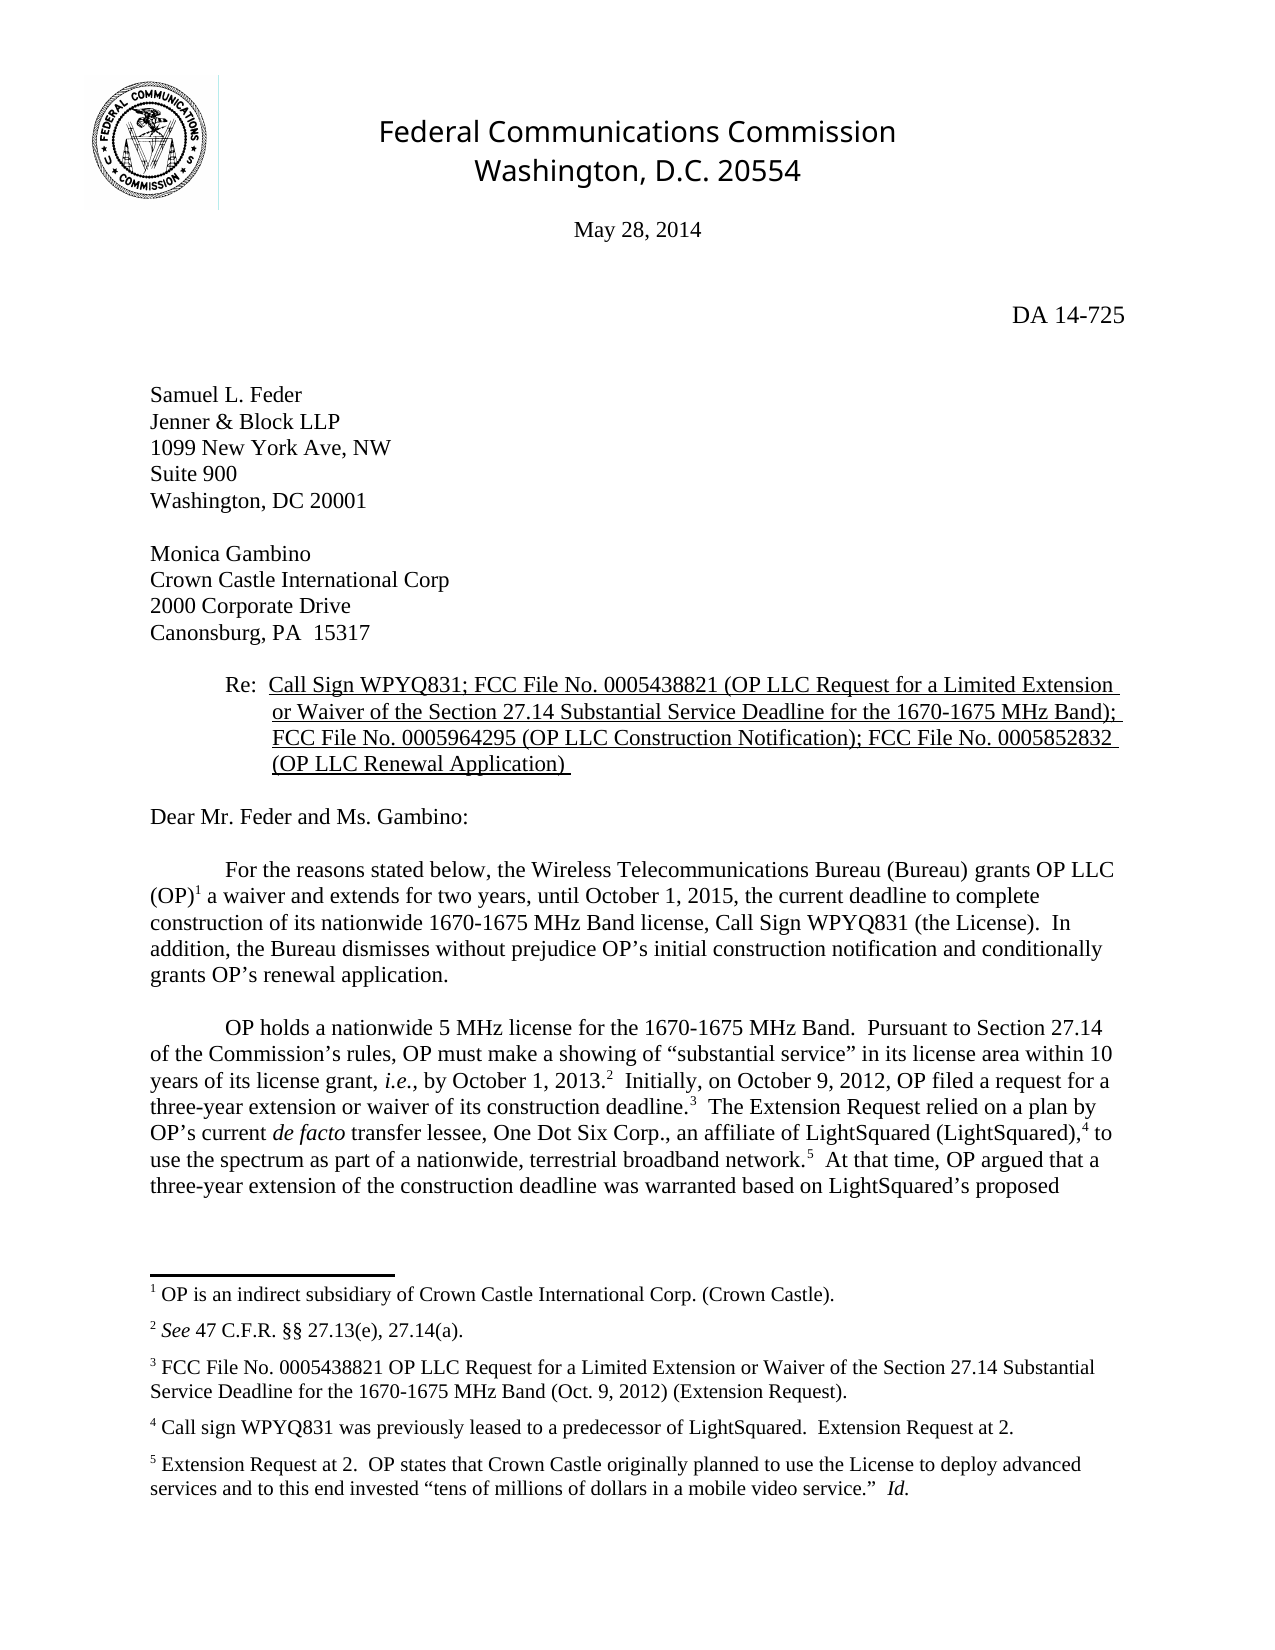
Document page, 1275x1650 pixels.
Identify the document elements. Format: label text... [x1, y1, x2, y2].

text For the reasons stated below, the Wireless Telecommunications Bureau (Bureau) grants OP LLC (OP) a waiver and extends for two years, until October 1, 2015, the current deadline to complete construction of its nationwide 1670-1675 MHz Band license, Call Sign WPYQ831 (the License). In addition, the Bureau dismisses without prejudice OP’s initial construction notification and conditionally grants OP’s renewal application. [150, 856, 1125, 988]
text Suite 900 [150, 461, 1125, 487]
text Canonsburg, PA 15317 [150, 619, 1125, 645]
text Crown Castle International Corp [150, 566, 1125, 592]
picture [83, 75, 219, 210]
text 1099 New York Ave, NW [150, 434, 1125, 461]
text Re: Call Sign WPYQ831; FCC File No. 0005438821 (OP LLC Request for a Limited Extension or Waiver of the Section 27.14 Substantial Service Deadline for the 1670-1675 MHz Band); FCC File No. 0005964295 (OP LLC Construction Notification); FCC File No. 0005852832 (OP LLC Renewal Application) [225, 671, 1125, 777]
text Washington, DC 20001 [150, 487, 1125, 513]
text Samuel L. Feder [150, 381, 1125, 408]
text Dear Mr. Feder and Ms. Gambino: [150, 803, 1125, 829]
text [150, 1014, 1125, 1198]
text 2000 Corporate Drive [150, 592, 1125, 619]
text Monica Gambino [150, 539, 1125, 566]
text Jenner & Block LLP [150, 408, 1125, 434]
text DA 14-725 [150, 300, 1125, 329]
